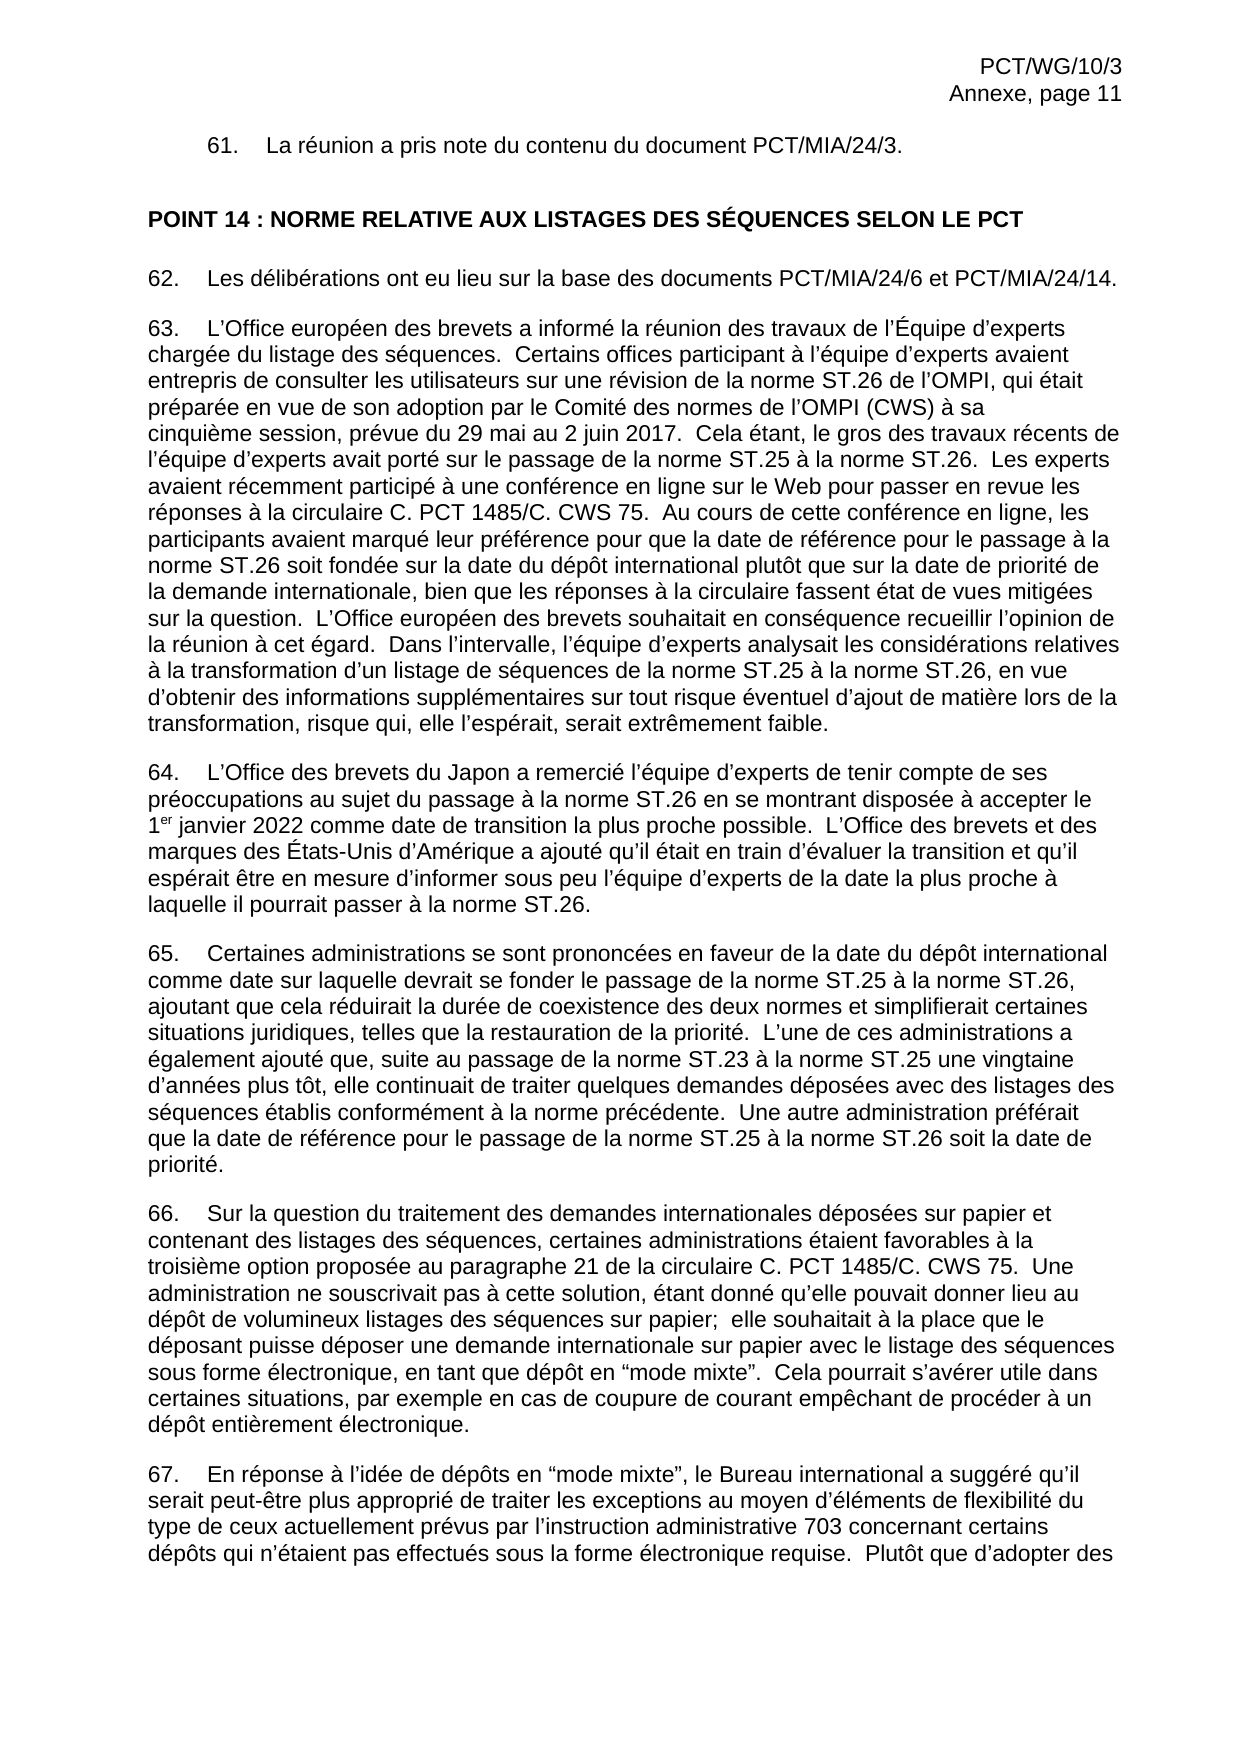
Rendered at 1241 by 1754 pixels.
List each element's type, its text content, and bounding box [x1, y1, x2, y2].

text En réponse à l’idée de dépôts en “mode mixte”, le Bureau international a suggéré qu’il serait peut-être plus approprié de traiter les exceptions au moyen d’éléments de flexibilité du type de ceux actuellement prévus par l’instruction administrative 703 concernant certains dépôts qui n’étaient pas effectués sous la forme électronique requise. Plutôt que d’adopter des [148, 1461, 1122, 1566]
text L’Office des brevets du Japon a remercié l’équipe d’experts de tenir compte de ses préoccupations au sujet du passage à la norme ST.26 en se montrant disposée à accepter le 1er janvier 2022 comme date de transition la plus proche possible. L’Office des brevets et des marques des États-Unis d’Amérique a ajouté qu’il était en train d’évaluer la transition et qu’il espérait être en mesure d’informer sous peu l’équipe d’experts de la date la plus proche à laquelle il pourrait passer à la norme ST.26. [148, 759, 1122, 917]
text L’Office européen des brevets a informé la réunion des travaux de l’Équipe d’experts chargée du listage des séquences. Certains offices participant à l’équipe d’experts avaient entrepris de consulter les utilisateurs sur une révision de la norme ST.26 de l’OMPI, qui était préparée en vue de son adoption par le Comité des normes de l’OMPI (CWS) à sa cinquième session, prévue du 29 mai au 2 juin 2017. Cela étant, le gros des travaux récents de l’équipe d’experts avait porté sur le passage de la norme ST.25 à la norme ST.26. Les experts avaient récemment participé à une conférence en ligne sur le Web pour passer en revue les réponses à la circulaire C. PCT 1485/C. CWS 75. Au cours de cette conférence en ligne, les participants avaient marqué leur préférence pour que la date de référence pour le passage à la norme ST.26 soit fondée sur la date du dépôt international plutôt que sur la date de priorité de la demande internationale, bien que les réponses à la circulaire fassent état de vues mitigées sur la question. L’Office européen des brevets souhaitait en conséquence recueillir l’opinion de la réunion à cet égard. Dans l’intervalle, l’équipe d’experts analysait les considérations relatives à la transformation d’un listage de séquences de la norme ST.25 à la norme ST.26, en vue d’obtenir des informations supplémentaires sur tout risque éventuel d’ajout de matière lors de la transformation, risque qui, elle l’espérait, serait extrêmement faible. [148, 315, 1122, 736]
subtitle Point 14 : norme relative aux listages des séquences selon le PCT [148, 206, 1122, 233]
text Sur la question du traitement des demandes internationales déposées sur papier et contenant des listages des séquences, certaines administrations étaient favorables à la troisième option proposée au paragraphe 21 de la circulaire C. PCT 1485/C. CWS 75. Une administration ne souscrivait pas à cette solution, étant donné qu’elle pouvait donner lieu au dépôt de volumineux listages des séquences sur papier; elle souhaitait à la place que le déposant puisse déposer une demande internationale sur papier avec le listage des séquences sous forme électronique, en tant que dépôt en “mode mixte”. Cela pourrait s’avérer utile dans certaines situations, par exemple en cas de coupure de courant empêchant de procéder à un dépôt entièrement électronique. [148, 1200, 1122, 1438]
text Les délibérations ont eu lieu sur la base des documents PCT/MIA/24/6 et PCT/MIA/24/14. [148, 265, 1122, 292]
text La réunion a pris note du contenu du document PCT/MIA/24/3. [207, 132, 1122, 158]
text Certaines administrations se sont prononcées en faveur de la date du dépôt international comme date sur laquelle devrait se fonder le passage de la norme ST.25 à la norme ST.26, ajoutant que cela réduirait la durée de coexistence des deux normes et simplifierait certaines situations juridiques, telles que la restauration de la priorité. L’une de ces administrations a également ajouté que, suite au passage de la norme ST.23 à la norme ST.25 une vingtaine d’années plus tôt, elle continuait de traiter quelques demandes déposées avec des listages des séquences établis conformément à la norme précédente. Une autre administration préférait que la date de référence pour le passage de la norme ST.25 à la norme ST.26 soit la date de priorité. [148, 940, 1122, 1177]
